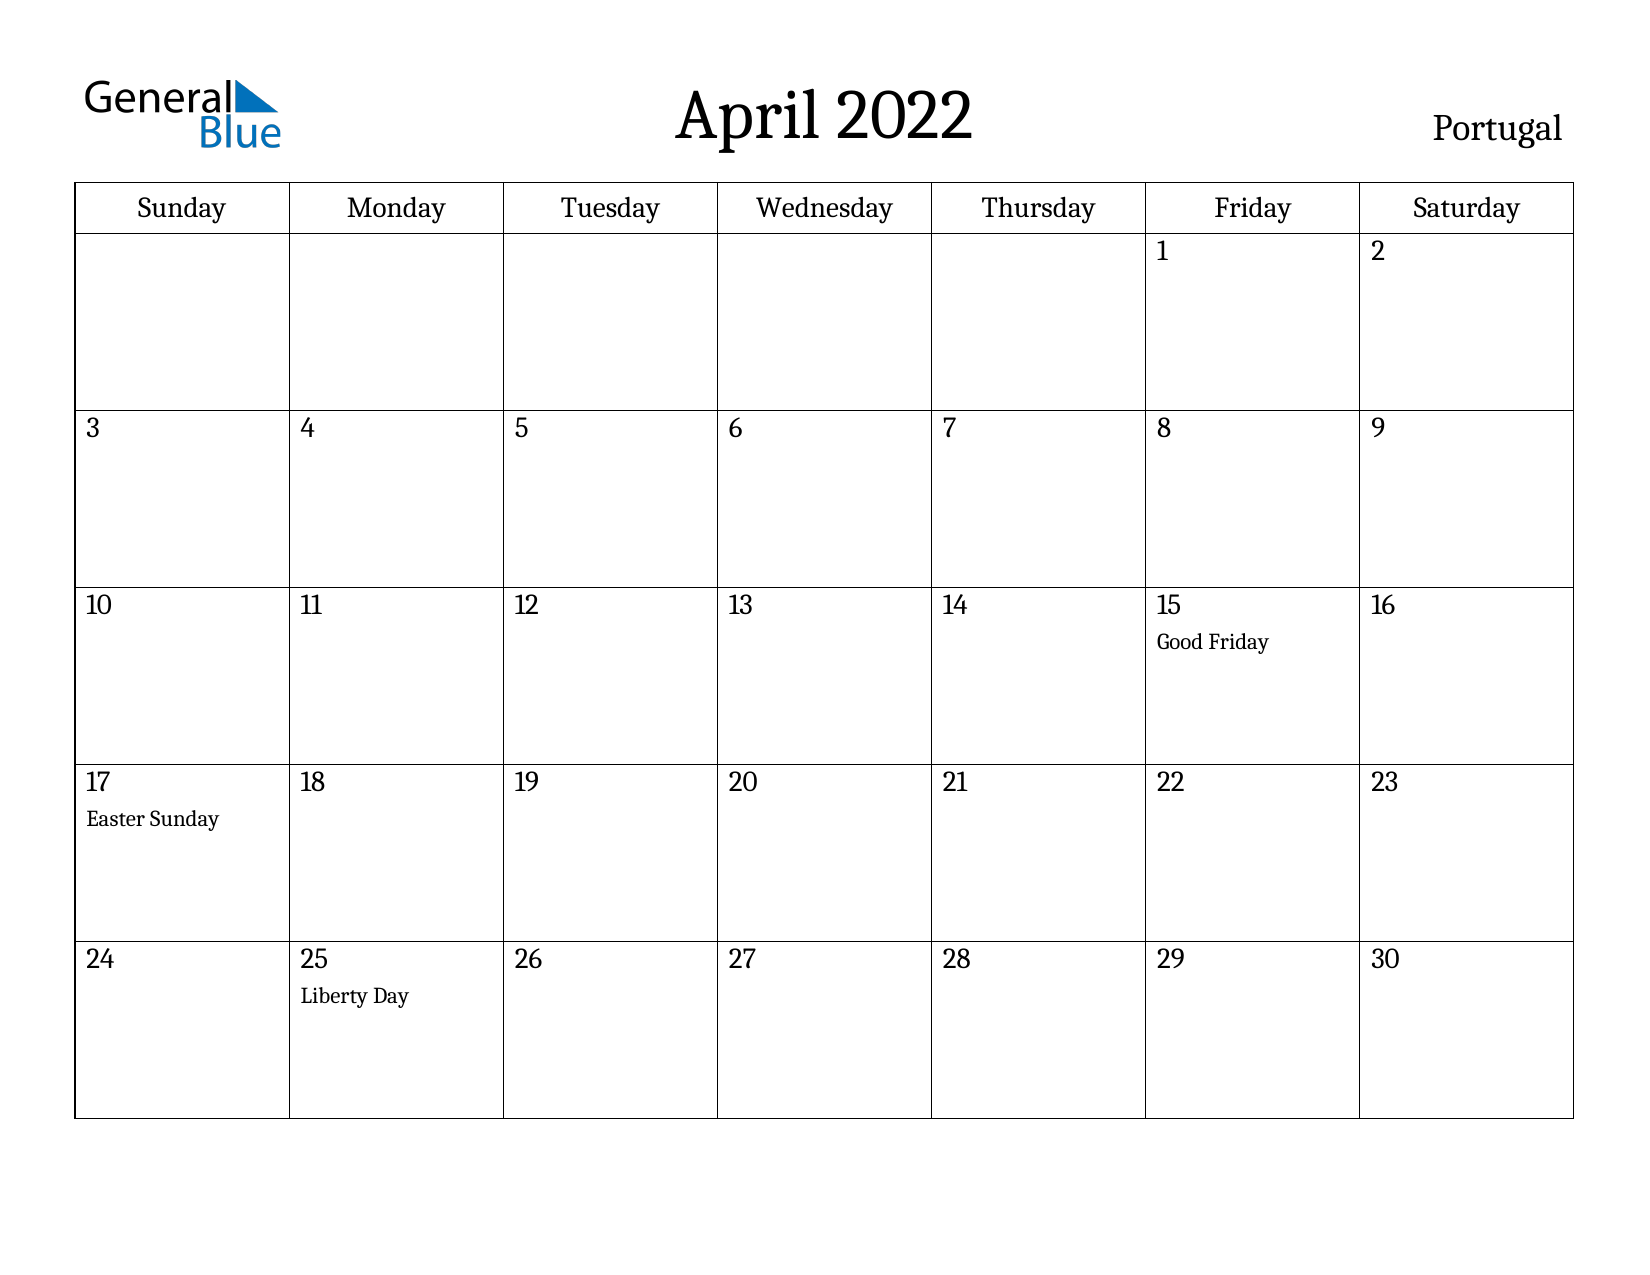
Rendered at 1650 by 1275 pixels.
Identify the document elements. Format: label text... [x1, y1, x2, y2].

table_cell 23 [1360, 765, 1573, 806]
table_cell [76, 983, 289, 1118]
table_cell 1 [1146, 234, 1359, 275]
table_cell 10 [76, 588, 289, 629]
table_cell 15 [1146, 588, 1359, 629]
table_cell 24 [76, 942, 289, 983]
table_cell 17 [76, 765, 289, 806]
table_cell Friday [1146, 183, 1359, 233]
table_cell [718, 452, 931, 587]
table_cell [932, 629, 1145, 764]
table_cell Thursday [932, 183, 1145, 233]
table_cell 3 [76, 411, 289, 452]
table_cell 18 [290, 765, 503, 806]
table_cell 25 [290, 942, 503, 983]
table_cell [1360, 983, 1573, 1118]
table_cell [76, 275, 289, 410]
table_cell Wednesday [718, 183, 931, 233]
table_cell [290, 806, 503, 941]
table_cell [76, 629, 289, 764]
table_header April 2022 [503, 75, 1146, 182]
table_cell [504, 983, 717, 1118]
table_cell [76, 234, 289, 275]
table_cell [932, 806, 1145, 941]
table_cell 12 [504, 588, 717, 629]
table_cell [1360, 629, 1573, 764]
table_cell [504, 275, 717, 410]
table_cell 27 [718, 942, 931, 983]
table_cell [504, 629, 717, 764]
table_cell [290, 234, 503, 275]
table_cell 14 [932, 588, 1145, 629]
table_cell 5 [504, 411, 717, 452]
table_cell Sunday [76, 183, 289, 233]
table_cell 4 [290, 411, 503, 452]
table_cell [1146, 806, 1359, 941]
table_cell [290, 275, 503, 410]
table_header Portugal [1146, 75, 1574, 182]
table_cell 16 [1360, 588, 1573, 629]
picture [85, 80, 281, 148]
table_cell 19 [504, 765, 717, 806]
table_cell [718, 275, 931, 410]
table_cell 21 [932, 765, 1145, 806]
table_cell 20 [718, 765, 931, 806]
table_cell [504, 806, 717, 941]
table_cell 7 [932, 411, 1145, 452]
table_cell 9 [1360, 411, 1573, 452]
table_cell 2 [1360, 234, 1573, 275]
table_cell Tuesday [504, 183, 717, 233]
table_cell 6 [718, 411, 931, 452]
table_header [75, 75, 503, 182]
table_cell [718, 629, 931, 764]
table_cell 26 [504, 942, 717, 983]
table_cell Saturday [1360, 183, 1573, 233]
table_cell 30 [1360, 942, 1573, 983]
table_cell [1146, 275, 1359, 410]
table_cell Liberty Day [290, 983, 503, 1118]
table_cell [290, 629, 503, 764]
table_cell [1360, 275, 1573, 410]
table_cell [718, 806, 931, 941]
table_cell [290, 452, 503, 587]
table_cell [718, 234, 931, 275]
table_cell [504, 234, 717, 275]
table_cell 8 [1146, 411, 1359, 452]
table_cell [1360, 452, 1573, 587]
table_cell [932, 983, 1145, 1118]
table_cell [76, 452, 289, 587]
table_cell 22 [1146, 765, 1359, 806]
table_cell [932, 275, 1145, 410]
table_cell [1360, 806, 1573, 941]
table_cell 13 [718, 588, 931, 629]
table_cell [718, 983, 931, 1118]
table_cell 28 [932, 942, 1145, 983]
table_cell Monday [290, 183, 503, 233]
table_cell Good Friday [1146, 629, 1359, 764]
table_cell [504, 452, 717, 587]
table_cell [932, 452, 1145, 587]
table_cell Easter Sunday [76, 806, 289, 941]
table_cell 29 [1146, 942, 1359, 983]
table_cell [1146, 983, 1359, 1118]
table_cell [932, 234, 1145, 275]
table_cell 11 [290, 588, 503, 629]
table_cell [1146, 452, 1359, 587]
